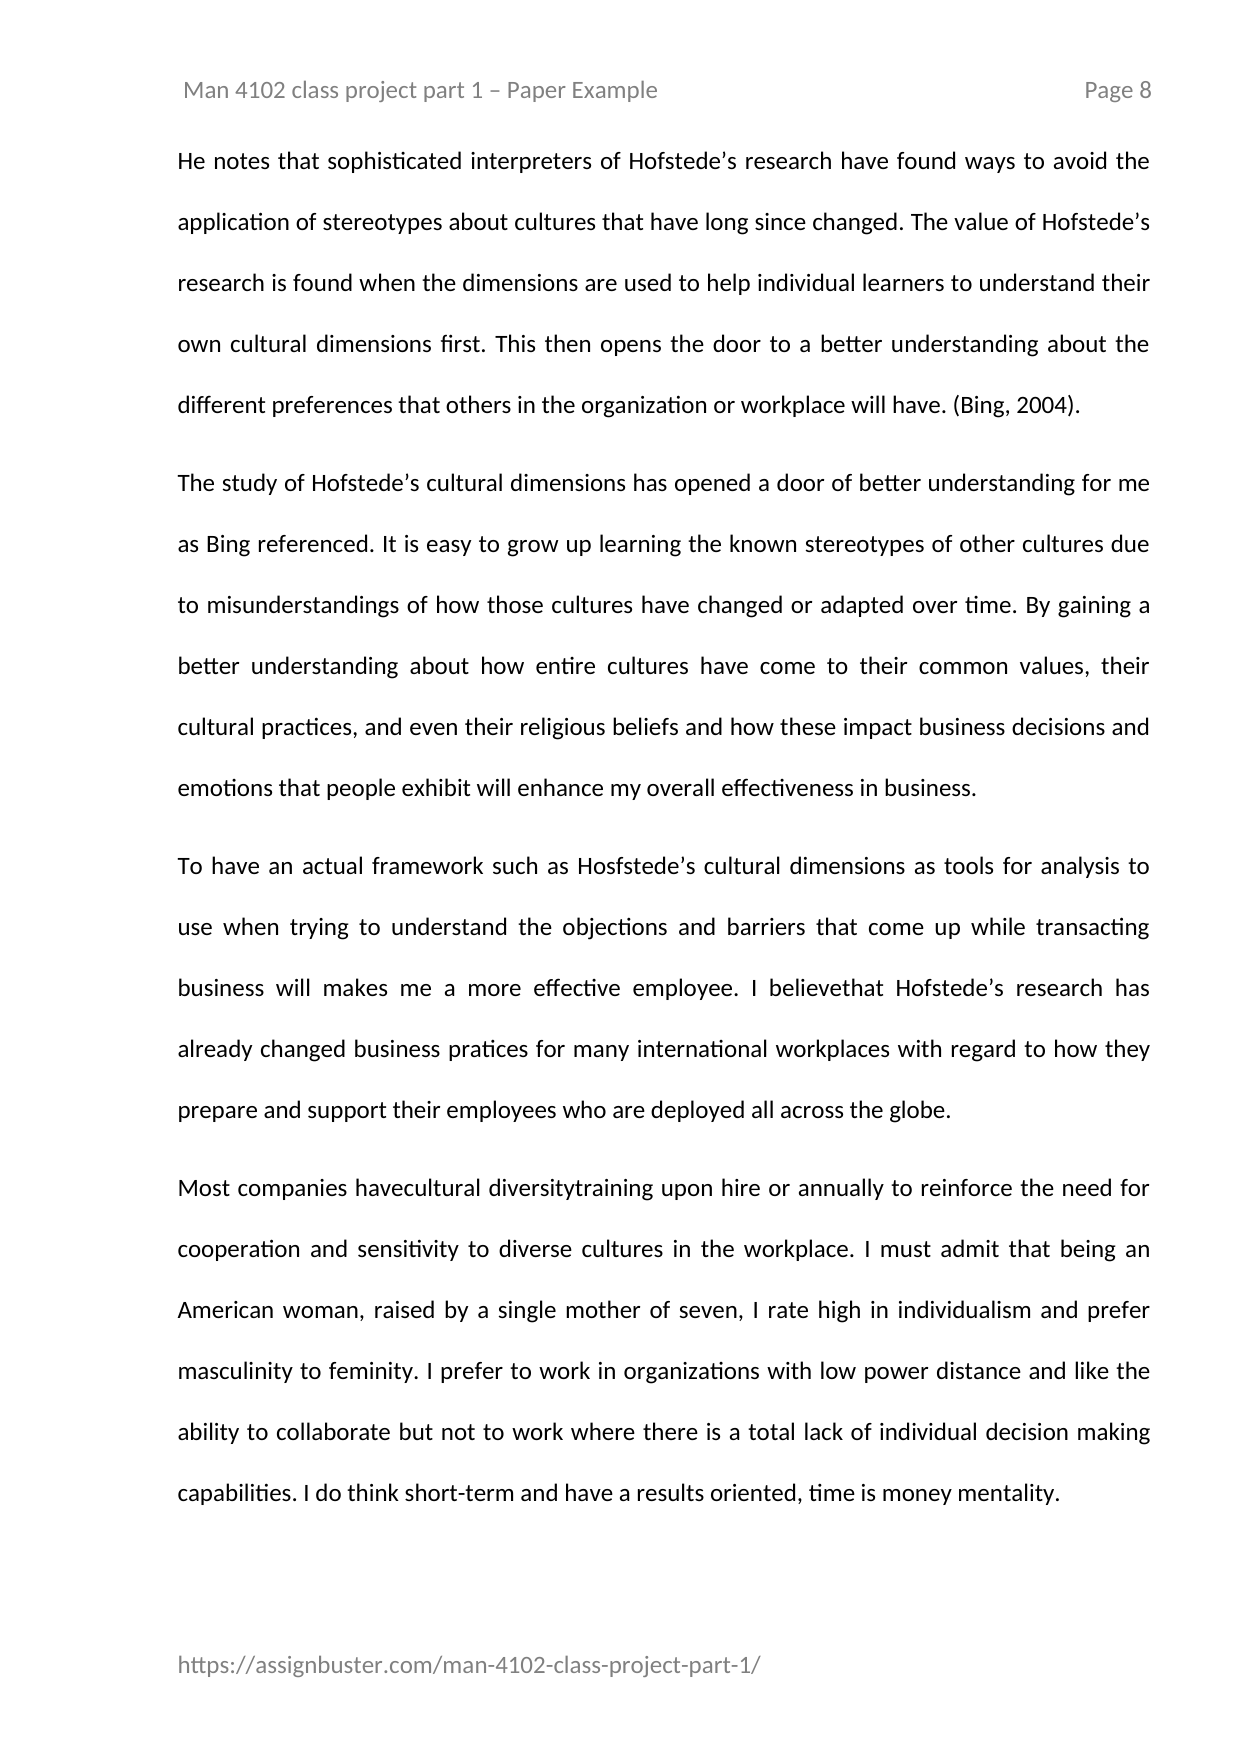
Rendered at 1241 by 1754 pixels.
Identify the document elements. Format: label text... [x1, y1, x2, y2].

text To have an actual framework such as Hosfstede’s cultural dimensions as tools for analysis to use when trying to understand the objections and barriers that come up while transacting business will makes me a more effective employee. I believethat Hofstede’s research has already changed business pratices for many international workplaces with regard to how they prepare and support their employees who are deployed all across the globe. [177, 850, 1152, 1124]
text He notes that sophisticated interpreters of Hofstede’s research have found ways to avoid the application of stereotypes about cultures that have long since changed. The value of Hofstede’s research is found when the dimensions are used to help individual learners to understand their own cultural dimensions first. This then opens the door to a better understanding about the different preferences that others in the organization or workplace will have. (Bing, 2004). [177, 145, 1152, 420]
text The study of Hofstede’s cultural dimensions has opened a door of better understanding for me as Bing referenced. It is easy to grow up learning the known stereotypes of other cultures due to misunderstandings of how those cultures have changed or adapted over time. By gaining a better understanding about how entire cultures have come to their common values, their cultural practices, and even their religious beliefs and how these impact business decisions and emotions that people exhibit will enhance my overall effectiveness in business. [177, 467, 1152, 803]
text Most companies havecultural diversitytraining upon hire or annually to reinforce the need for cooperation and sensitivity to diverse cultures in the workplace. I must admit that being an American woman, raised by a single mother of seven, I rate high in individualism and prefer masculinity to feminity. I prefer to work in organizations with low power distance and like the ability to collaborate but not to work where there is a total lack of individual decision making capabilities. I do think short-term and have a results oriented, time is money mentality. [177, 1172, 1152, 1507]
